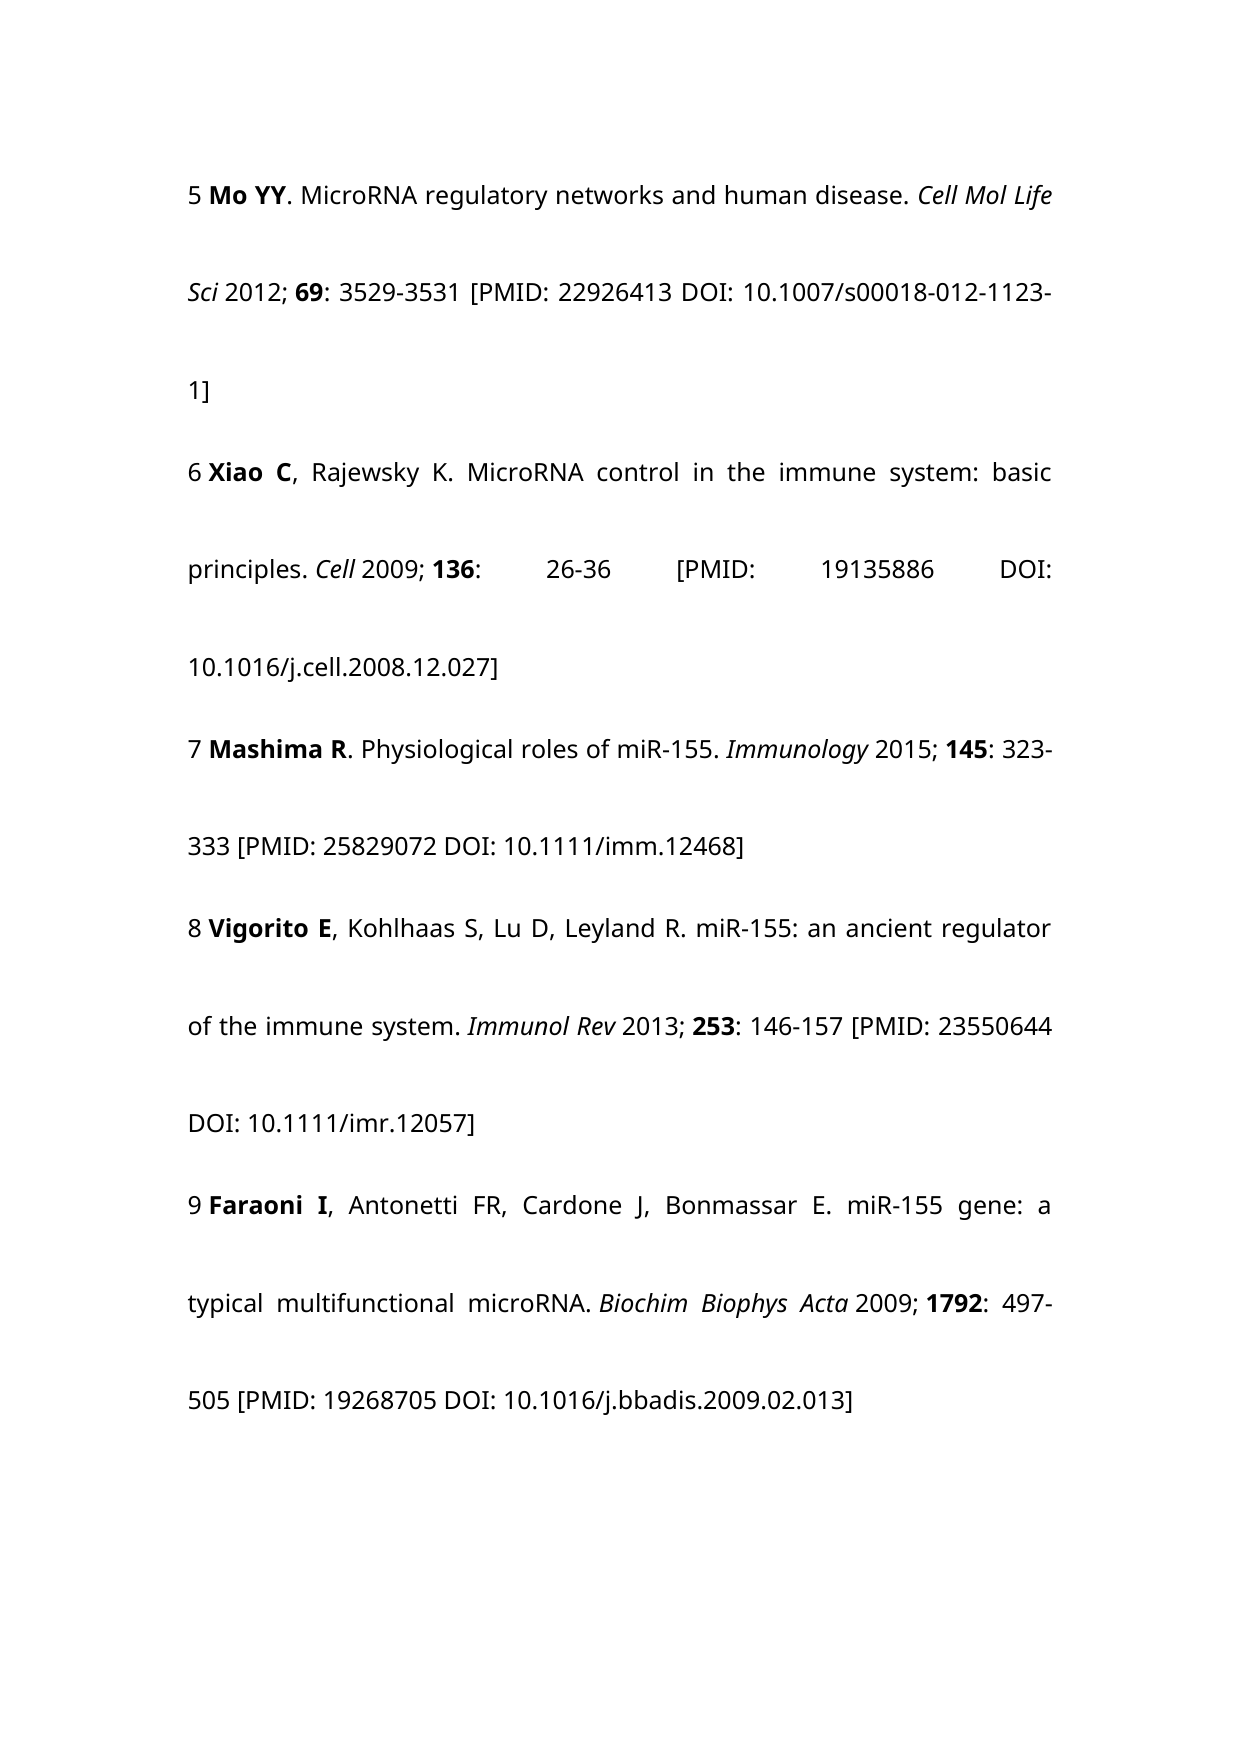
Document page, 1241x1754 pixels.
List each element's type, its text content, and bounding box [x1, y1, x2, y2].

text 7 Mashima R. Physiological roles of miR-155. Immunology 2015; 145: 323-333 [PMID: 25829072 DOI: 10.1111/imm.12468] [187, 716, 1053, 878]
text 6 Xiao C, Rajewsky K. MicroRNA control in the immune system: basic principles. Cell 2009; 136: 26-36 [PMID: 19135886 DOI: 10.1016/j.cell.2008.12.027] [187, 439, 1053, 699]
text 9 Faraoni I, Antonetti FR, Cardone J, Bonmassar E. miR-155 gene: a typical multifunctional microRNA. Biochim Biophys Acta 2009; 1792: 497-505 [PMID: 19268705 DOI: 10.1016/j.bbadis.2009.02.013] [187, 1172, 1053, 1432]
text 8 Vigorito E, Kohlhaas S, Lu D, Leyland R. miR-155: an ancient regulator of the immune system. Immunol Rev 2013; 253: 146-157 [PMID: 23550644 DOI: 10.1111/imr.12057] [187, 895, 1053, 1155]
text 5 Mo YY. MicroRNA regulatory networks and human disease. Cell Mol Life Sci 2012; 69: 3529-3531 [PMID: 22926413 DOI: 10.1007/s00018-012-1123-1] [187, 162, 1053, 422]
